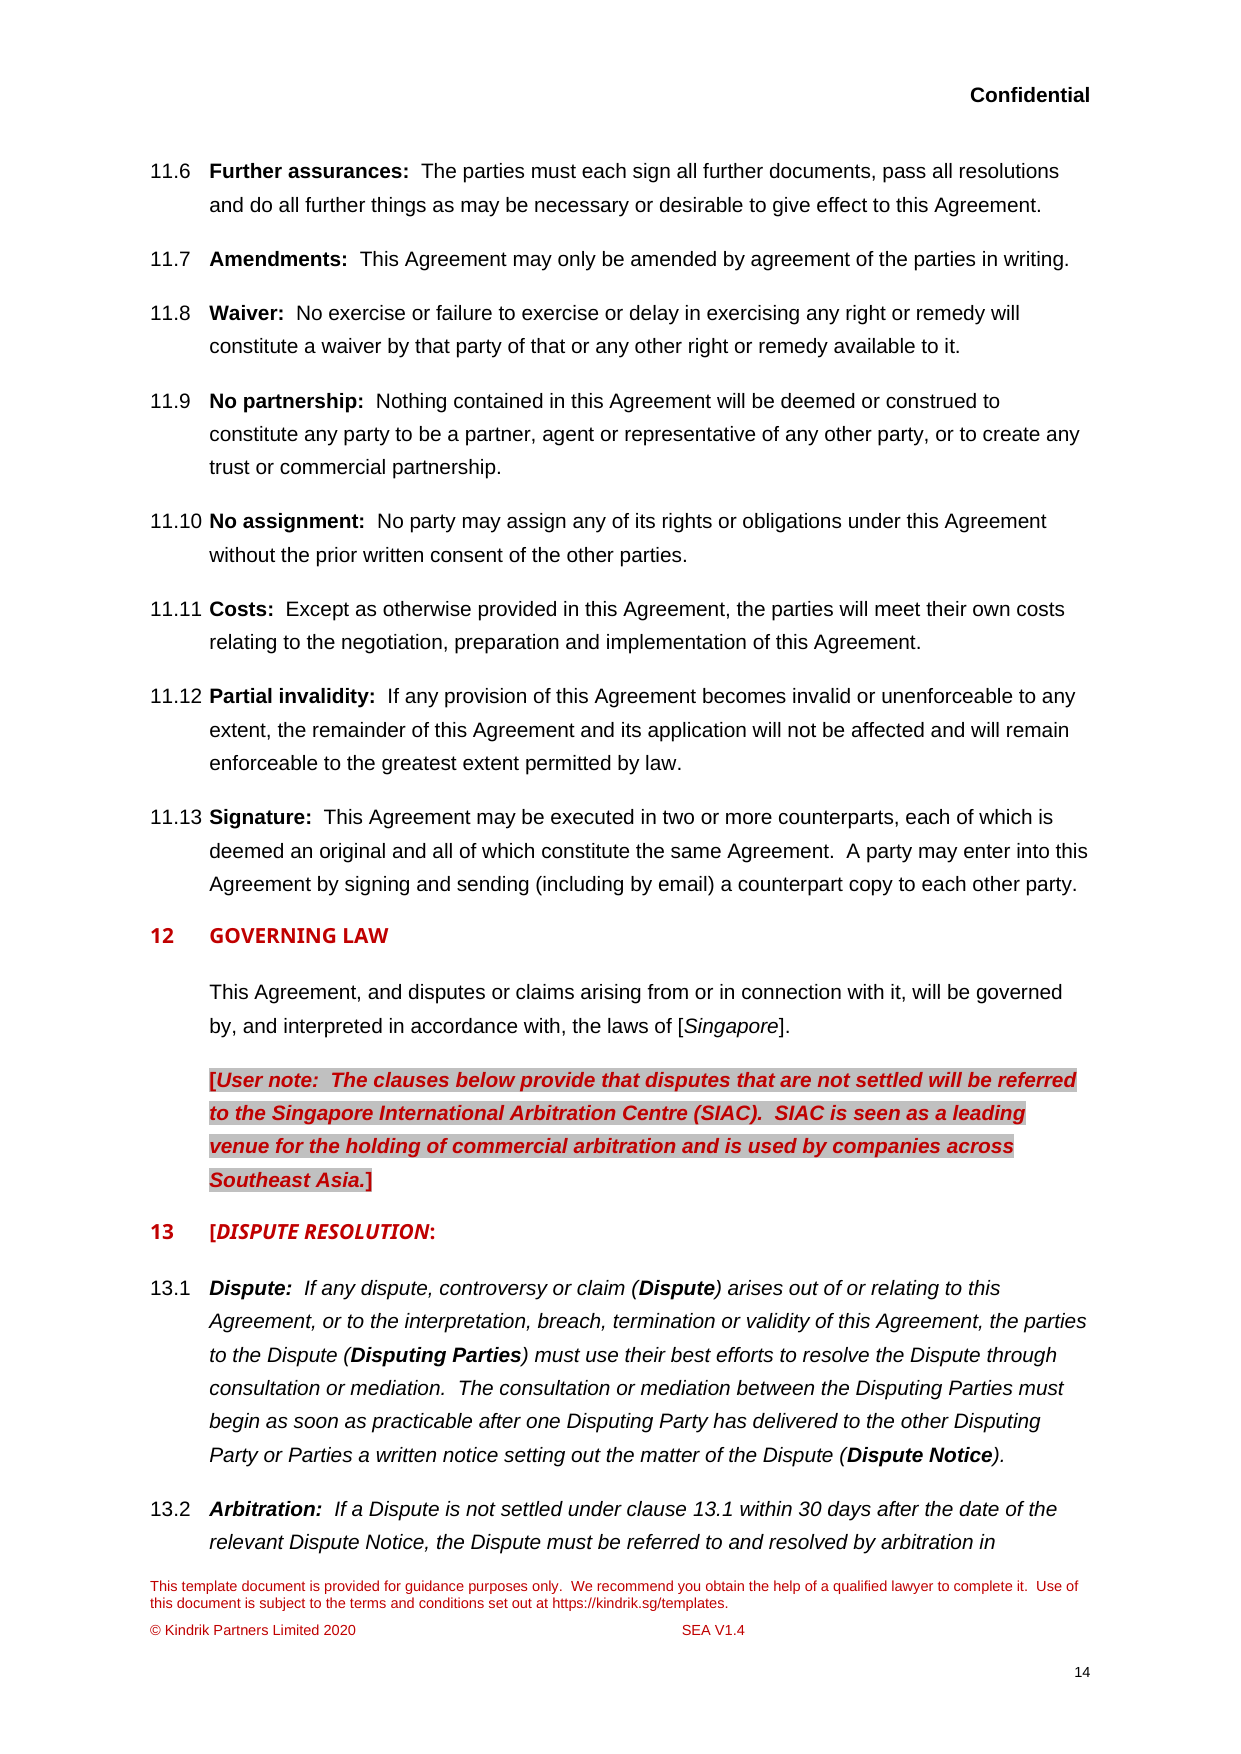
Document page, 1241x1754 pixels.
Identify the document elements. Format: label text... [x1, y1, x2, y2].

text Dispute: If any dispute, controversy or claim (Dispute) arises out of or relating to this Agreement, or to the interpretation, breach, termination or validity of this Agreement, the parties to the Dispute (Disputing Parties) must use their best efforts to resolve the Dispute through consultation or mediation. The consultation or mediation between the Disputing Parties must begin as soon as practicable after one Disputing Party has delivered to the other Disputing Party or Parties a written notice setting out the matter of the Dispute (Dispute Notice). [150, 1267, 1090, 1467]
text No assignment: No party may assign any of its rights or obligations under this Agreement without the prior written consent of the other parties. [150, 500, 1090, 567]
text Further assurances: The parties must each sign all further documents, pass all resolutions and do all further things as may be necessary or desirable to give effect to this Agreement. [150, 150, 1090, 217]
list [User note: The clauses below provide that disputes that are not settled will be referred to the Singapore International Arbitration Centre (SIAC). SIAC is seen as a leading venue for the holding of commercial arbitration and is used by companies across Southeast Asia.] [209, 1058, 1090, 1192]
text Costs: Except as otherwise provided in this Agreement, the parties will meet their own costs relating to the negotiation, preparation and implementation of this Agreement. [150, 587, 1090, 654]
text Waiver: No exercise or failure to exercise or delay in exercising any right or remedy will constitute a waiver by that party of that or any other right or remedy available to it. [150, 292, 1090, 358]
text Amendments: This Agreement may only be amended by agreement of the parties in writing. [150, 237, 1090, 271]
list This Agreement, and disputes or claims arising from or in connection with it, will be governed by, and interpreted in accordance with, the laws of [Singapore]. [209, 971, 1090, 1037]
text Partial invalidity: If any provision of this Agreement becomes invalid or unenforceable to any extent, the remainder of this Agreement and its application will not be affected and will remain enforceable to the greatest extent permitted by law. [150, 675, 1090, 775]
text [150, 1487, 1090, 1554]
text No partnership: Nothing contained in this Agreement will be deemed or construed to constitute any party to be a partner, agent or representative of any other party, or to create any trust or commercial partnership. [150, 379, 1090, 479]
text Signature: This Agreement may be executed in two or more counterparts, each of which is deemed an original and all of which constitute the same Agreement. A party may enter into this Agreement by signing and sending (including by email) a counterpart copy to each other party. [150, 796, 1090, 896]
text [DISPUTE RESOLUTION: [150, 1212, 1090, 1246]
text GOVERNING LAW [150, 917, 1090, 950]
